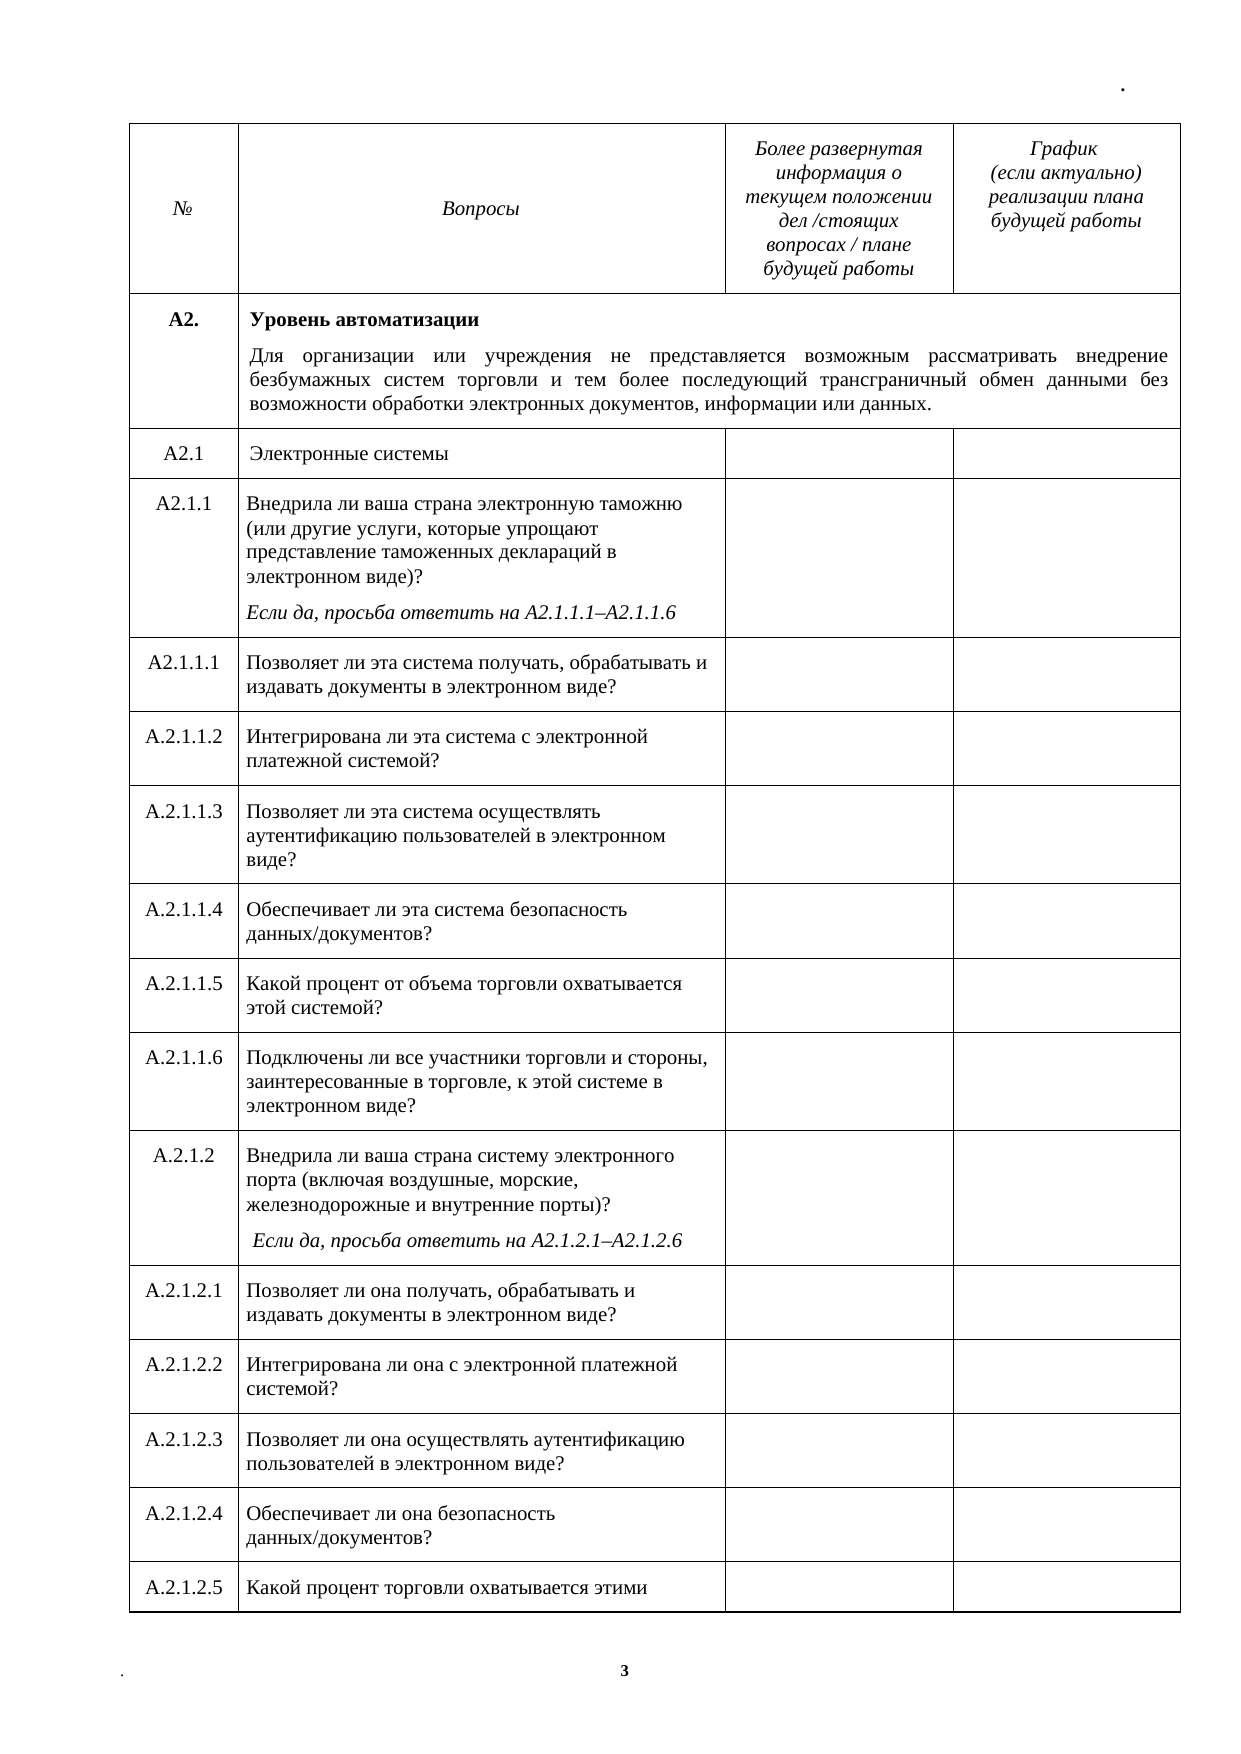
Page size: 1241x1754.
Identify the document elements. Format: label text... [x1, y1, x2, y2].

table_cell Подключены ли все участники торговли и стороны, заинтересованные в торговле, к этой системе в электронном виде? [239, 1033, 725, 1130]
table_cell A2.1.1.1 [130, 638, 238, 711]
table_cell [954, 479, 1180, 637]
table_cell A.2.1.2.2 [130, 1340, 238, 1413]
table_header № [130, 124, 238, 293]
table_cell [954, 1488, 1180, 1561]
table_cell Какой процент от объема торговли охватывается этой системой? [239, 959, 725, 1032]
table_cell Позволяет ли эта система получать, обрабатывать и издавать документы в электронном виде? [239, 638, 725, 711]
table_cell [954, 1266, 1180, 1339]
table_cell [726, 786, 953, 883]
table_cell A2.1.1 [130, 479, 238, 637]
table_cell [726, 884, 953, 957]
table_cell Интегрирована ли эта система с электронной платежной системой? [239, 712, 725, 785]
table_cell [726, 959, 953, 1032]
table_cell Электронные системы [239, 429, 725, 478]
table_cell А2. [130, 294, 238, 428]
table_cell [954, 712, 1180, 785]
table_cell Позволяет ли она получать, обрабатывать и издавать документы в электронном виде? [239, 1266, 725, 1339]
table_cell [954, 1340, 1180, 1413]
table_cell Внедрила ли ваша страна систему электронного порта (включая воздушные, морские, железнодорожные и внутренние порты)? Если да, просьба ответить на A2.1.2.1–A2.1.2.6 [239, 1131, 725, 1264]
table_cell A.2.1.1.6 [130, 1033, 238, 1130]
table_cell [726, 1340, 953, 1413]
table_cell A.2.1.2.1 [130, 1266, 238, 1339]
table_cell [954, 1033, 1180, 1130]
table_cell A.2.1.1.4 [130, 884, 238, 957]
table_cell [954, 1131, 1180, 1264]
table_cell [726, 1562, 953, 1611]
table_cell Внедрила ли ваша страна электронную таможню (или другие услуги, которые упрощают представление таможенных деклараций в электронном виде)? Если да, просьба ответить на A2.1.1.1–A2.1.1.6 [239, 479, 725, 637]
table_cell [954, 786, 1180, 883]
table_cell [726, 1414, 953, 1487]
table_cell А.2.1.2.5 [130, 1562, 238, 1611]
table_cell Позволяет ли она осуществлять аутентификацию пользователей в электронном виде? [239, 1414, 725, 1487]
table_cell Интегрирована ли она с электронной платежной системой? [239, 1340, 725, 1413]
table_cell А.2.1.2.3 [130, 1414, 238, 1487]
table_header Более развернутая информация о текущем положении дел /стоящих вопросах / плане будущей работы [726, 124, 953, 293]
table_cell [726, 638, 953, 711]
table_cell A2.1 [130, 429, 238, 478]
table_cell A.2.1.1.2 [130, 712, 238, 785]
table_cell А.2.1.2.4 [130, 1488, 238, 1561]
table_cell A.2.1.2 [130, 1131, 238, 1264]
table_cell [726, 1131, 953, 1264]
table_cell [726, 1033, 953, 1130]
table_cell [726, 1488, 953, 1561]
table_cell A.2.1.1.3 [130, 786, 238, 883]
table_cell [954, 1414, 1180, 1487]
table_cell Обеспечивает ли она безопасность данных/документов? [239, 1488, 725, 1561]
table_cell [954, 959, 1180, 1032]
table_cell Обеспечивает ли эта система безопасность данных/документов? [239, 884, 725, 957]
table_cell [726, 1266, 953, 1339]
table_cell Уровень автоматизации Для организации или учреждения не представляется возможным рассматривать внедрение безбумажных систем торговли и тем более последующий трансграничный обмен данными без возможности обработки электронных документов, информации или данных. [239, 294, 1180, 428]
table_header Вопросы [239, 124, 725, 293]
table_cell A.2.1.1.5 [130, 959, 238, 1032]
table_cell [954, 429, 1180, 478]
table_cell [954, 1562, 1180, 1611]
table_cell [954, 638, 1180, 711]
table_cell [726, 429, 953, 478]
table_cell [726, 479, 953, 637]
table_cell [954, 884, 1180, 957]
table_header График (если актуально) реализации плана будущей работы [954, 124, 1180, 293]
table_cell Позволяет ли эта система осуществлять аутентификацию пользователей в электронном виде? [239, 786, 725, 883]
table_cell Какой процент торговли охватывается этими системами? [239, 1562, 725, 1611]
table_cell [726, 712, 953, 785]
